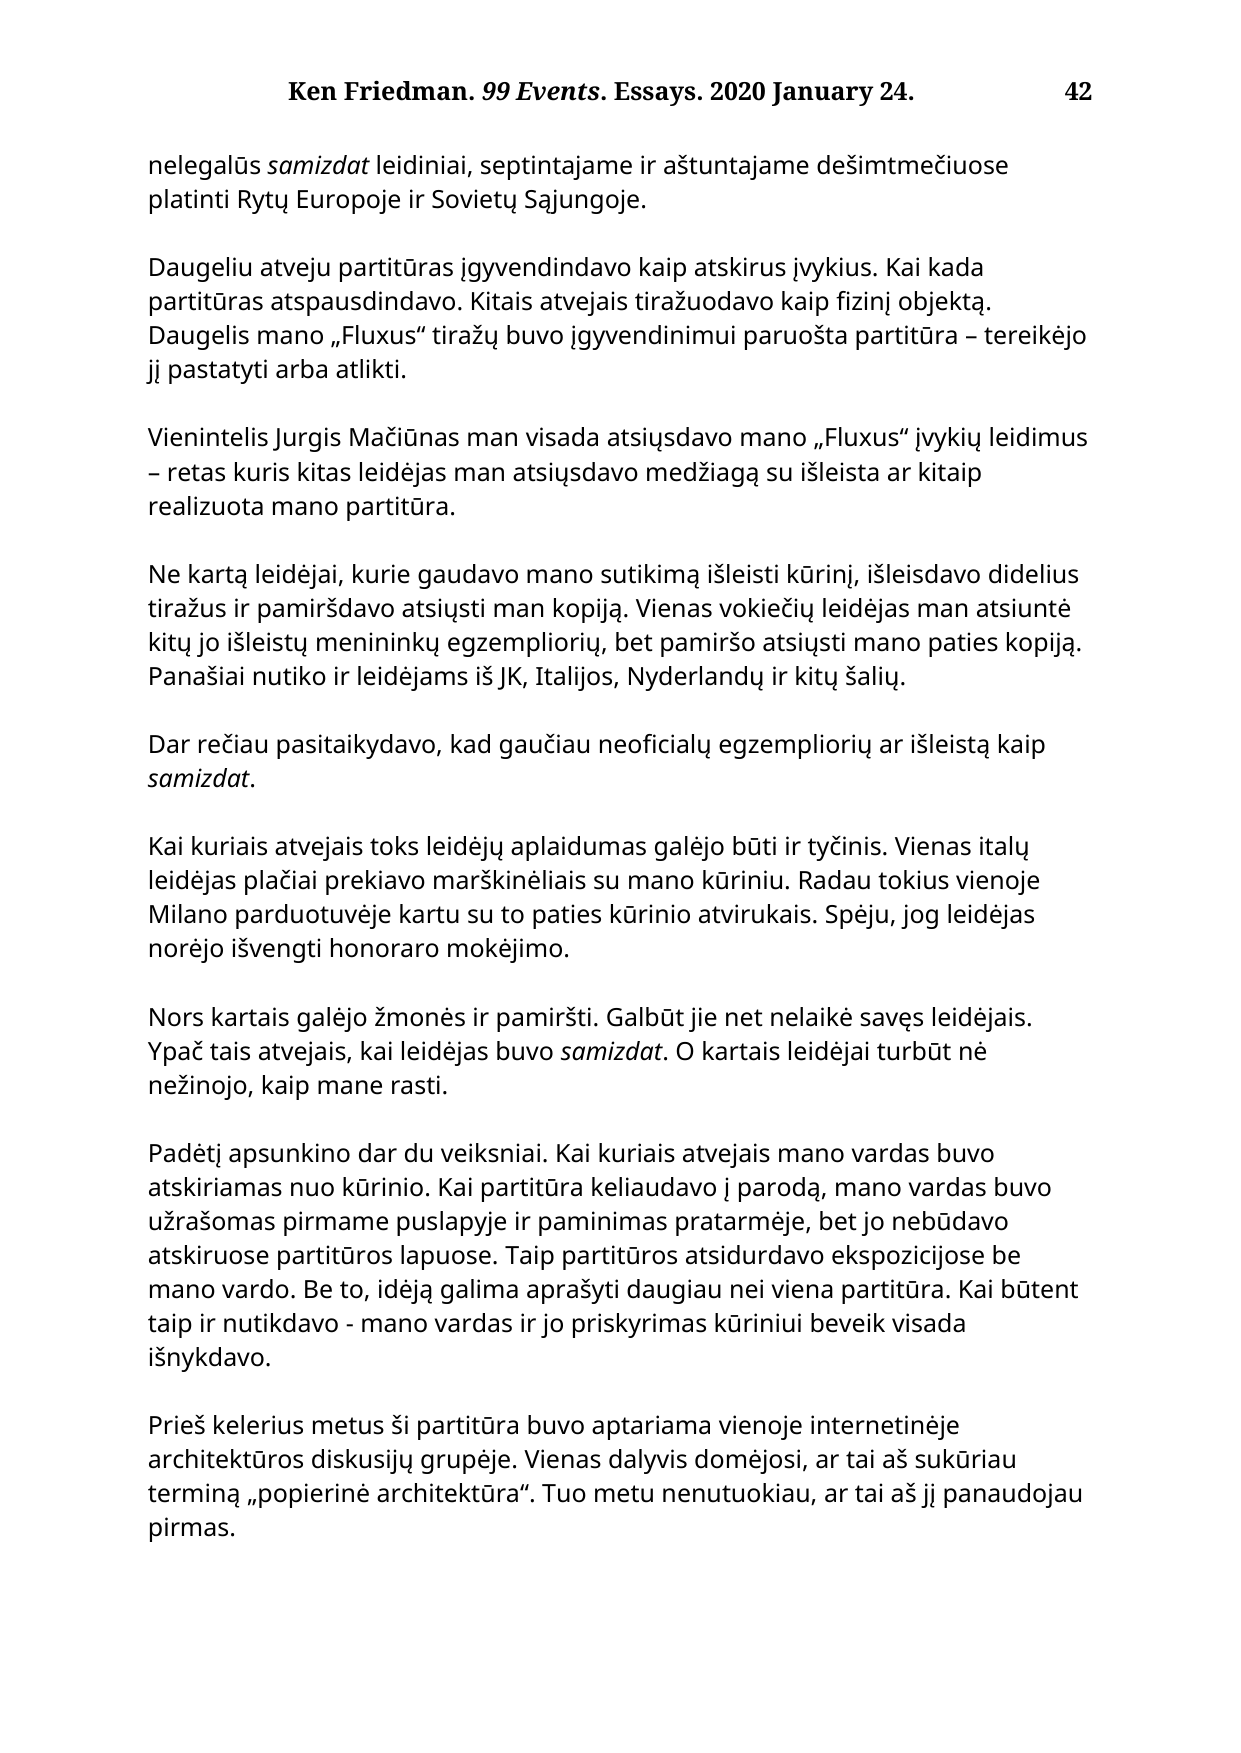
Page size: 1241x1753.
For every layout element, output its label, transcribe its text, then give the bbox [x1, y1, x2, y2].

text Padėtį apsunkino dar du veiksniai. Kai kuriais atvejais mano vardas buvo atskiriamas nuo kūrinio. Kai partitūra keliaudavo į parodą, mano vardas buvo užrašomas pirmame puslapyje ir paminimas pratarmėje, bet jo nebūdavo atskiruose partitūros lapuose. Taip partitūros atsidurdavo ekspozicijose be mano vardo. Be to, idėją galima aprašyti daugiau nei viena partitūra. Kai būtent taip ir nutikdavo - mano vardas ir jo priskyrimas kūriniui beveik visada išnykdavo. [148, 1135, 1093, 1374]
text Vienintelis Jurgis Mačiūnas man visada atsiųsdavo mano „Fluxus“ įvykių leidimus – retas kuris kitas leidėjas man atsiųsdavo medžiagą su išleista ar kitaip realizuota mano partitūra. [148, 420, 1093, 522]
text Ne kartą leidėjai, kurie gaudavo mano sutikimą išleisti kūrinį, išleisdavo didelius tiražus ir pamiršdavo atsiųsti man kopiją. Vienas vokiečių leidėjas man atsiuntė kitų jo išleistų menininkų egzempliorių, bet pamiršo atsiųsti mano paties kopiją. Panašiai nutiko ir leidėjams iš JK, Italijos, Nyderlandų ir kitų šalių. [148, 556, 1093, 693]
text Dar rečiau pasitaikydavo, kad gaučiau neoficialų egzempliorių ar išleistą kaip samizdat. [148, 727, 1093, 795]
text Daugeliu atveju partitūras įgyvendindavo kaip atskirus įvykius. Kai kada partitūras atspausdindavo. Kitais atvejais tiražuodavo kaip fizinį objektą. Daugelis mano „Fluxus“ tiražų buvo įgyvendinimui paruošta partitūra – tereikėjo jį pastatyti arba atlikti. [148, 250, 1093, 386]
text Kai kuriais atvejais toks leidėjų aplaidumas galėjo būti ir tyčinis. Vienas italų leidėjas plačiai prekiavo marškinėliais su mano kūriniu. Radau tokius vienoje Milano parduotuvėje kartu su to paties kūrinio atvirukais. Spėju, jog leidėjas norėjo išvengti honoraro mokėjimo. [148, 829, 1093, 965]
text Nors kartais galėjo žmonės ir pamiršti. Galbūt jie net nelaikė savęs leidėjais. Ypač tais atvejais, kai leidėjas buvo samizdat. O kartais leidėjai turbūt nė nežinojo, kaip mane rasti. [148, 999, 1093, 1101]
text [148, 148, 1093, 216]
text Prieš kelerius metus ši partitūra buvo aptariama vienoje internetinėje architektūros diskusijų grupėje. Vienas dalyvis domėjosi, ar tai aš sukūriau terminą „popierinė architektūra“. Tuo metu nenutuokiau, ar tai aš jį panaudojau pirmas. [148, 1408, 1093, 1544]
